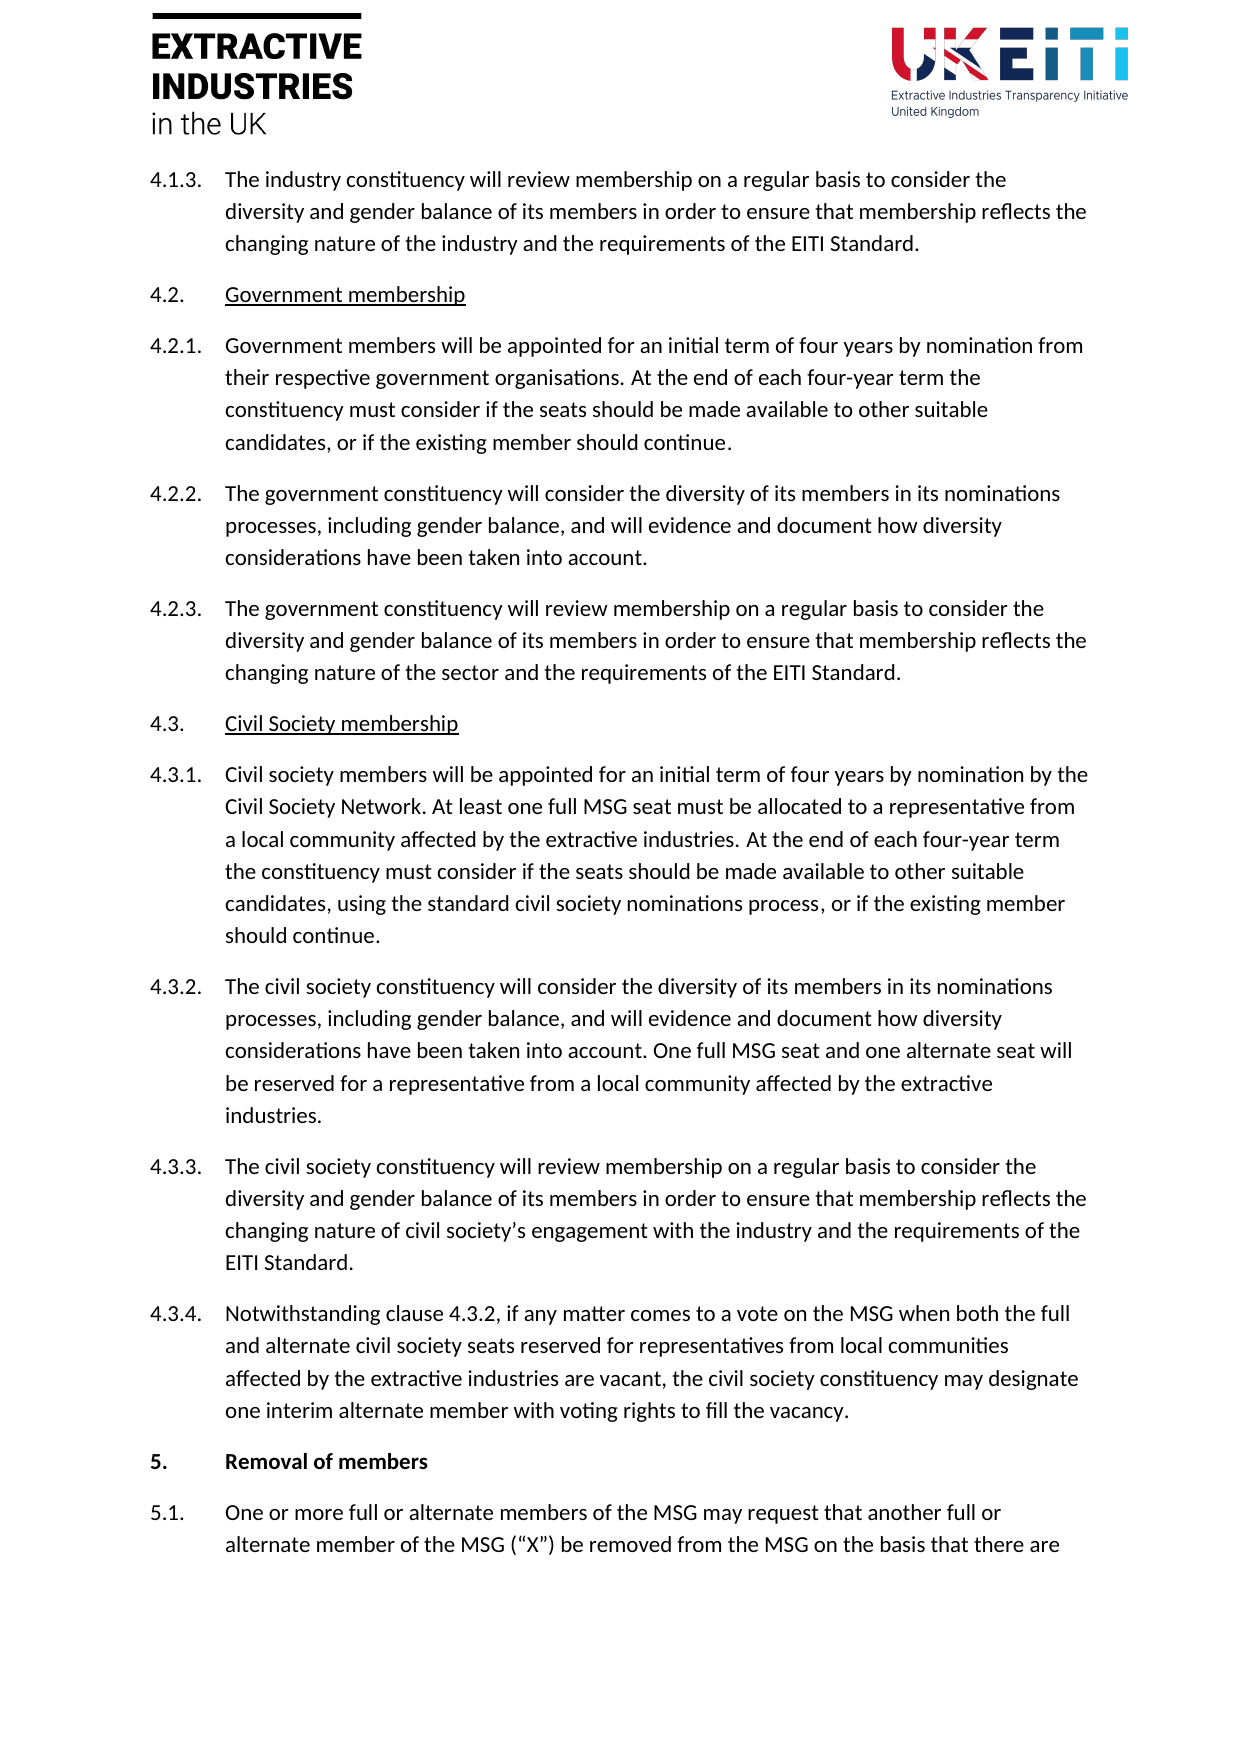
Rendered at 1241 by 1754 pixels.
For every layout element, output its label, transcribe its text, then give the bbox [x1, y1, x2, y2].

list Government members will be appointed for an initial term of four years by nomination from their respective government organisations. At the end of each four-year term the constituency must consider if the seats should be made available to other suitable candidates, or if the existing member should continue. [150, 331, 1090, 456]
list The government constituency will consider the diversity of its members in its nominations processes, including gender balance, and will evidence and document how diversity considerations have been taken into account. [150, 479, 1090, 571]
list The government constituency will review membership on a regular basis to consider the diversity and gender balance of its members in order to ensure that membership reflects the changing nature of the sector and the requirements of the EITI Standard. [150, 594, 1090, 686]
list Removal of members [150, 1447, 1090, 1475]
list The civil society constituency will consider the diversity of its members in its nominations processes, including gender balance, and will evidence and document how diversity considerations have been taken into account. One full MSG seat and one alternate seat will be reserved for a representative from a local community affected by the extractive industries. [150, 972, 1090, 1129]
list Notwithstanding clause 4.3.2, if any matter comes to a vote on the MSG when both the full and alternate civil society seats reserved for representatives from local communities affected by the extractive industries are vacant, the civil society constituency may designate one interim alternate member with voting rights to fill the vacancy. [150, 1299, 1090, 1424]
picture [150, 12, 363, 135]
picture [880, 15, 1140, 128]
list The industry constituency will review membership on a regular basis to consider the diversity and gender balance of its members in order to ensure that membership reflects the changing nature of the industry and the requirements of the EITI Standard. [150, 165, 1090, 257]
list The civil society constituency will review membership on a regular basis to consider the diversity and gender balance of its members in order to ensure that membership reflects the changing nature of civil society’s engagement with the industry and the requirements of the EITI Standard. [150, 1152, 1090, 1276]
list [150, 1498, 1090, 1558]
list Civil society members will be appointed for an initial term of four years by nomination by the Civil Society Network. At least one full MSG seat must be allocated to a representative from a local community affected by the extractive industries. At the end of each four-year term the constituency must consider if the seats should be made available to other suitable candidates, using the standard civil society nominations process, or if the existing member should continue. [150, 760, 1090, 949]
list Government membership [150, 280, 1090, 308]
list Civil Society membership [150, 709, 1090, 737]
